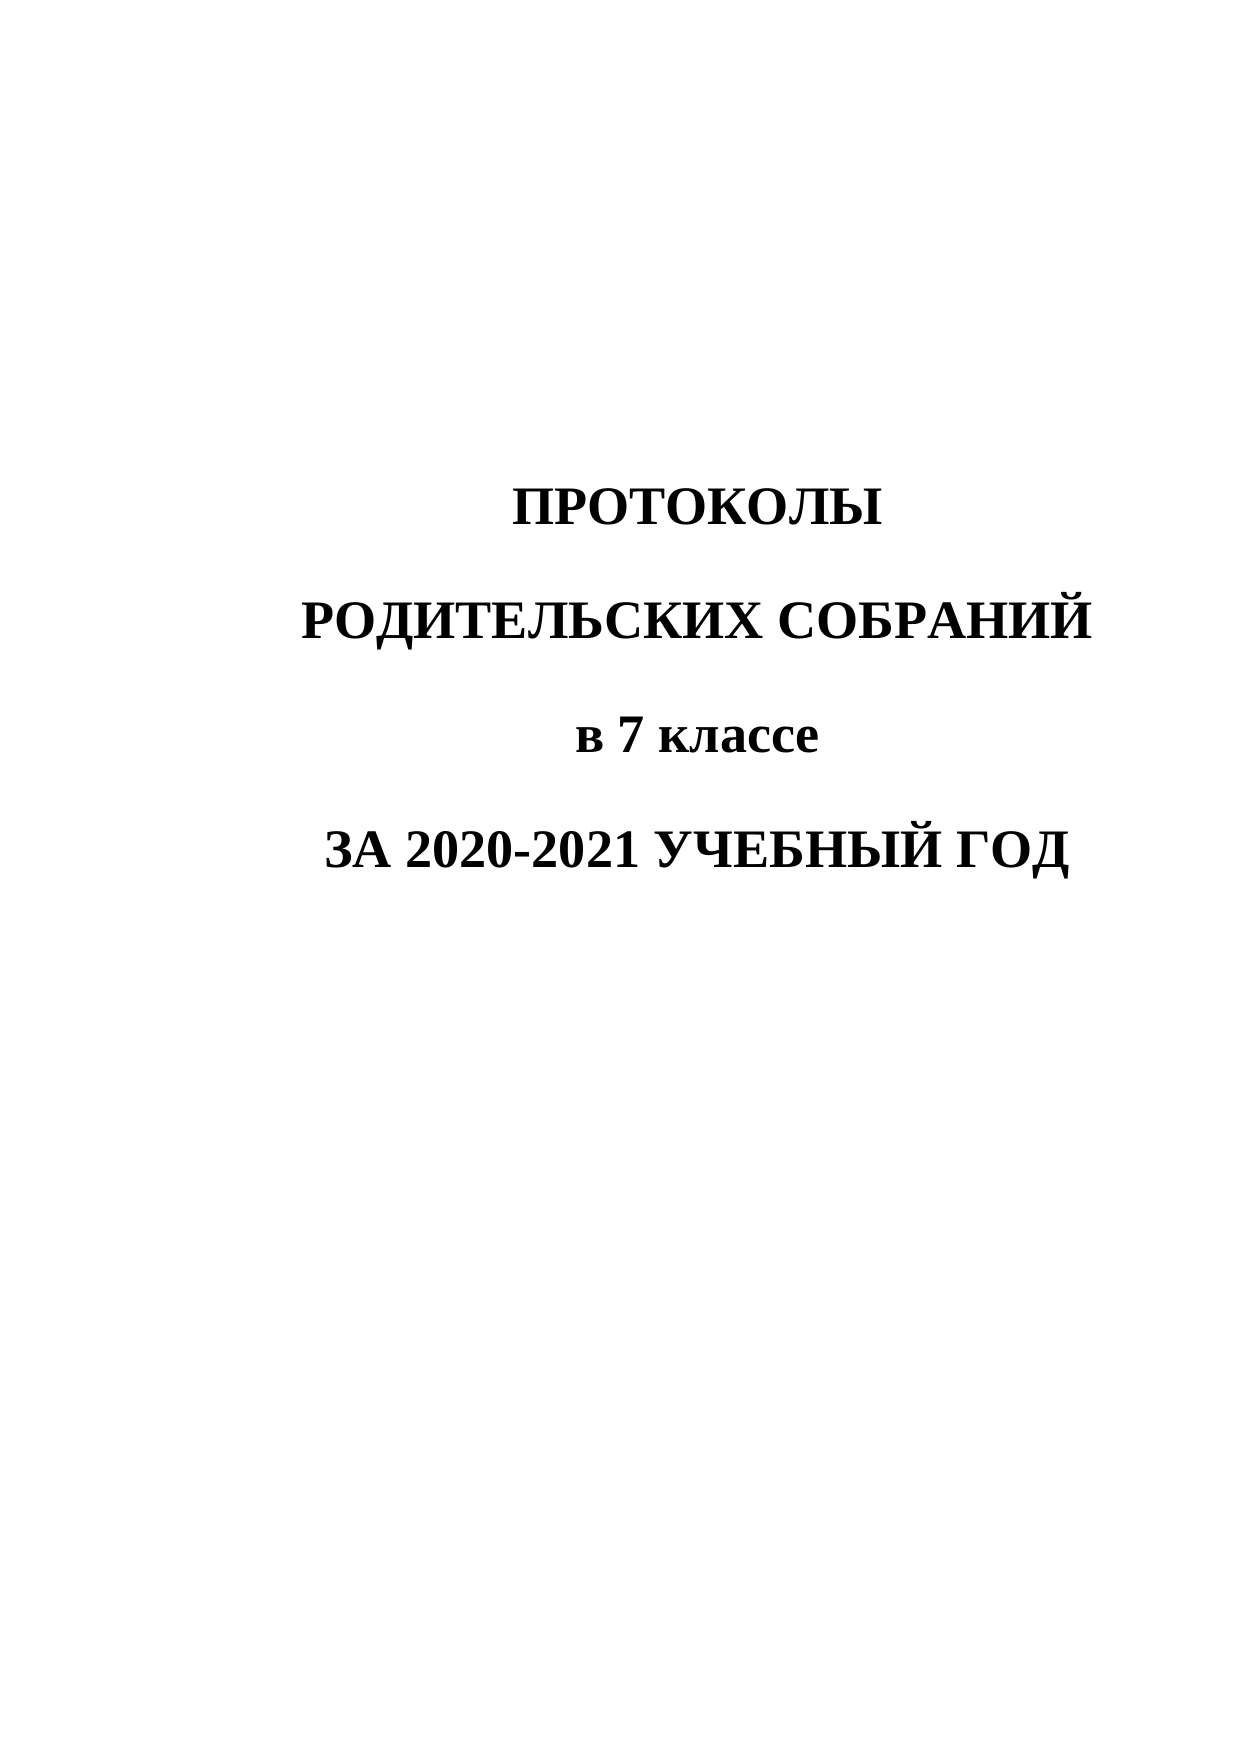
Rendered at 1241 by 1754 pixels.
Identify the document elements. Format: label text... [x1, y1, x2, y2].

text РОДИТЕЛЬСКИХ СОБРАНИЙ [177, 588, 1152, 650]
text в 7 классе [177, 702, 1152, 765]
text ЗА 2020-2021 УЧЕБНЫЙ ГОД [177, 817, 1152, 879]
text ПРОТОКОЛЫ [177, 474, 1152, 536]
